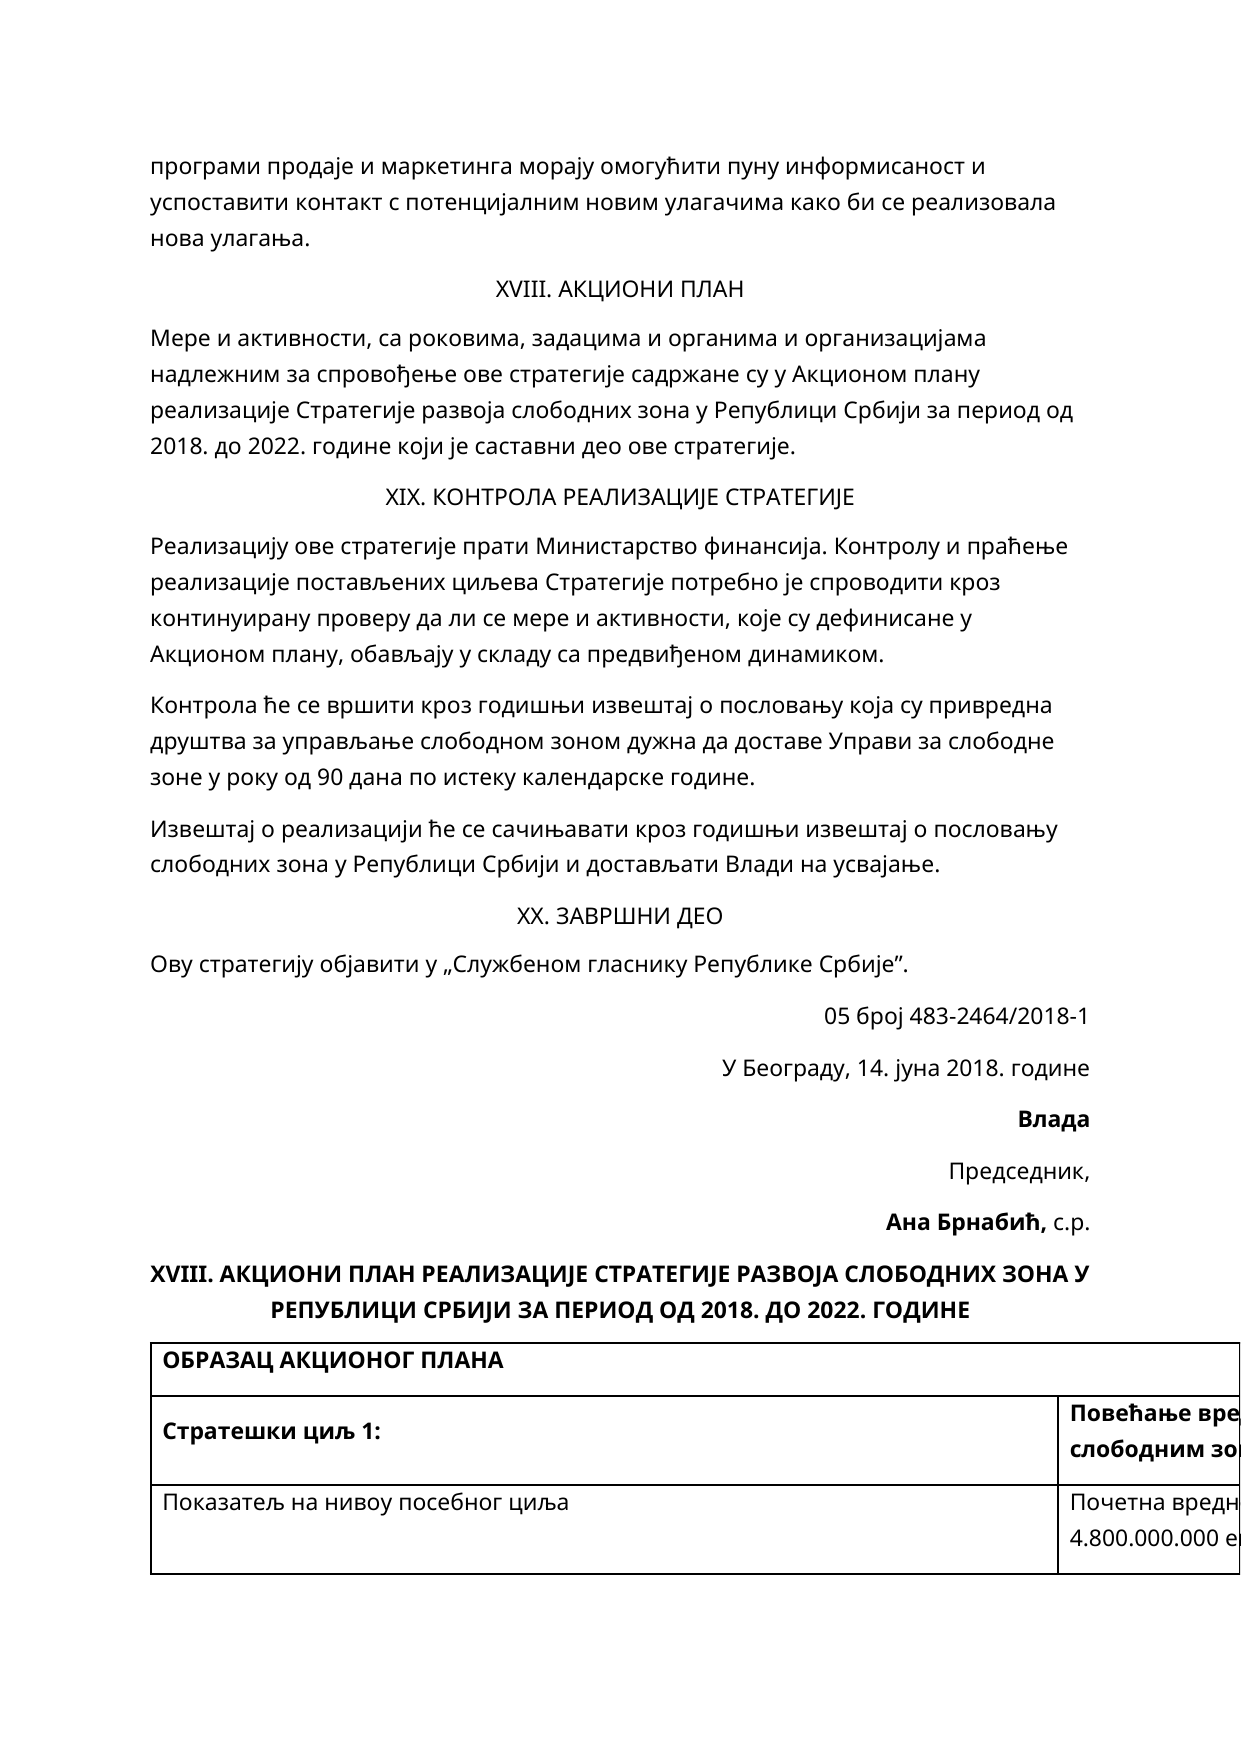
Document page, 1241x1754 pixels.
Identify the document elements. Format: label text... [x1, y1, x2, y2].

text Мере и активности, са роковима, задацима и органима и организацијама надлежним за спровођење ове стратегије садржане су у Акционом плану реализације Стратегије развоја слободних зона у Републици Србији за период од 2018. до 2022. године који је саставни део ове стратегије. [150, 322, 1090, 461]
text Реализацију ове стратегије прати Министарство финансија. Контролу и праћење реализације постављених циљева Стратегије потребно је спроводити кроз континуирану проверу да ли се мере и активности, које су дефинисане у Акционом плану, обављају у складу са предвиђеном динамиком. [150, 530, 1090, 669]
table_cell Повећање вредности оствареног промета у слободним зонама [1059, 1397, 1239, 1484]
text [150, 150, 1090, 253]
text Ову стратегију објавити у „Службеном гласнику Републике Србије”. [150, 948, 1090, 980]
text Извештај о реализацији ће се сачињавати кроз годишњи извештај о пословању слободних зона у Републици Србији и достављати Влади на усвајање. [150, 812, 1090, 880]
text XIX. КОНТРОЛА РЕАЛИЗАЦИЈЕ СТРАТЕГИЈЕ [150, 481, 1090, 512]
table_cell Стратешки циљ 1: [152, 1397, 1057, 1484]
text Влада [150, 1103, 1090, 1134]
text У Београду, 14. јуна 2018. године [150, 1052, 1090, 1083]
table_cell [152, 1486, 1057, 1572]
text XX. ЗАВРШНИ ДЕО [150, 900, 1090, 931]
text ХVIII. АКЦИОНИ ПЛАН РЕАЛИЗАЦИЈЕ СТРАТЕГИЈЕ РАЗВОЈА СЛОБОДНИХ ЗОНА У РЕПУБЛИЦИ СРБИЈИ ЗА ПЕРИОД ОД 2018. ДО 2022. ГОДИНЕ [150, 1258, 1090, 1325]
text Председник, [150, 1155, 1090, 1186]
table_cell Почетна вредност: 4.800.000.000 евра [1059, 1486, 1239, 1572]
text Контрола ће се вршити кроз годишњи извештај о пословању која су привредна друштва за управљање слободном зоном дужна да доставе Управи за слободне зоне у року од 90 дана по истеку календарске године. [150, 689, 1090, 792]
text ХVIII. АКЦИОНИ ПЛАН [150, 273, 1090, 305]
text Ана Брнабић, с.р. [150, 1206, 1090, 1237]
table_header ОБРАЗАЦ АКЦИОНОГ ПЛАНА [152, 1344, 1239, 1395]
text 05 број 483-2464/2018-1 [150, 1000, 1090, 1031]
